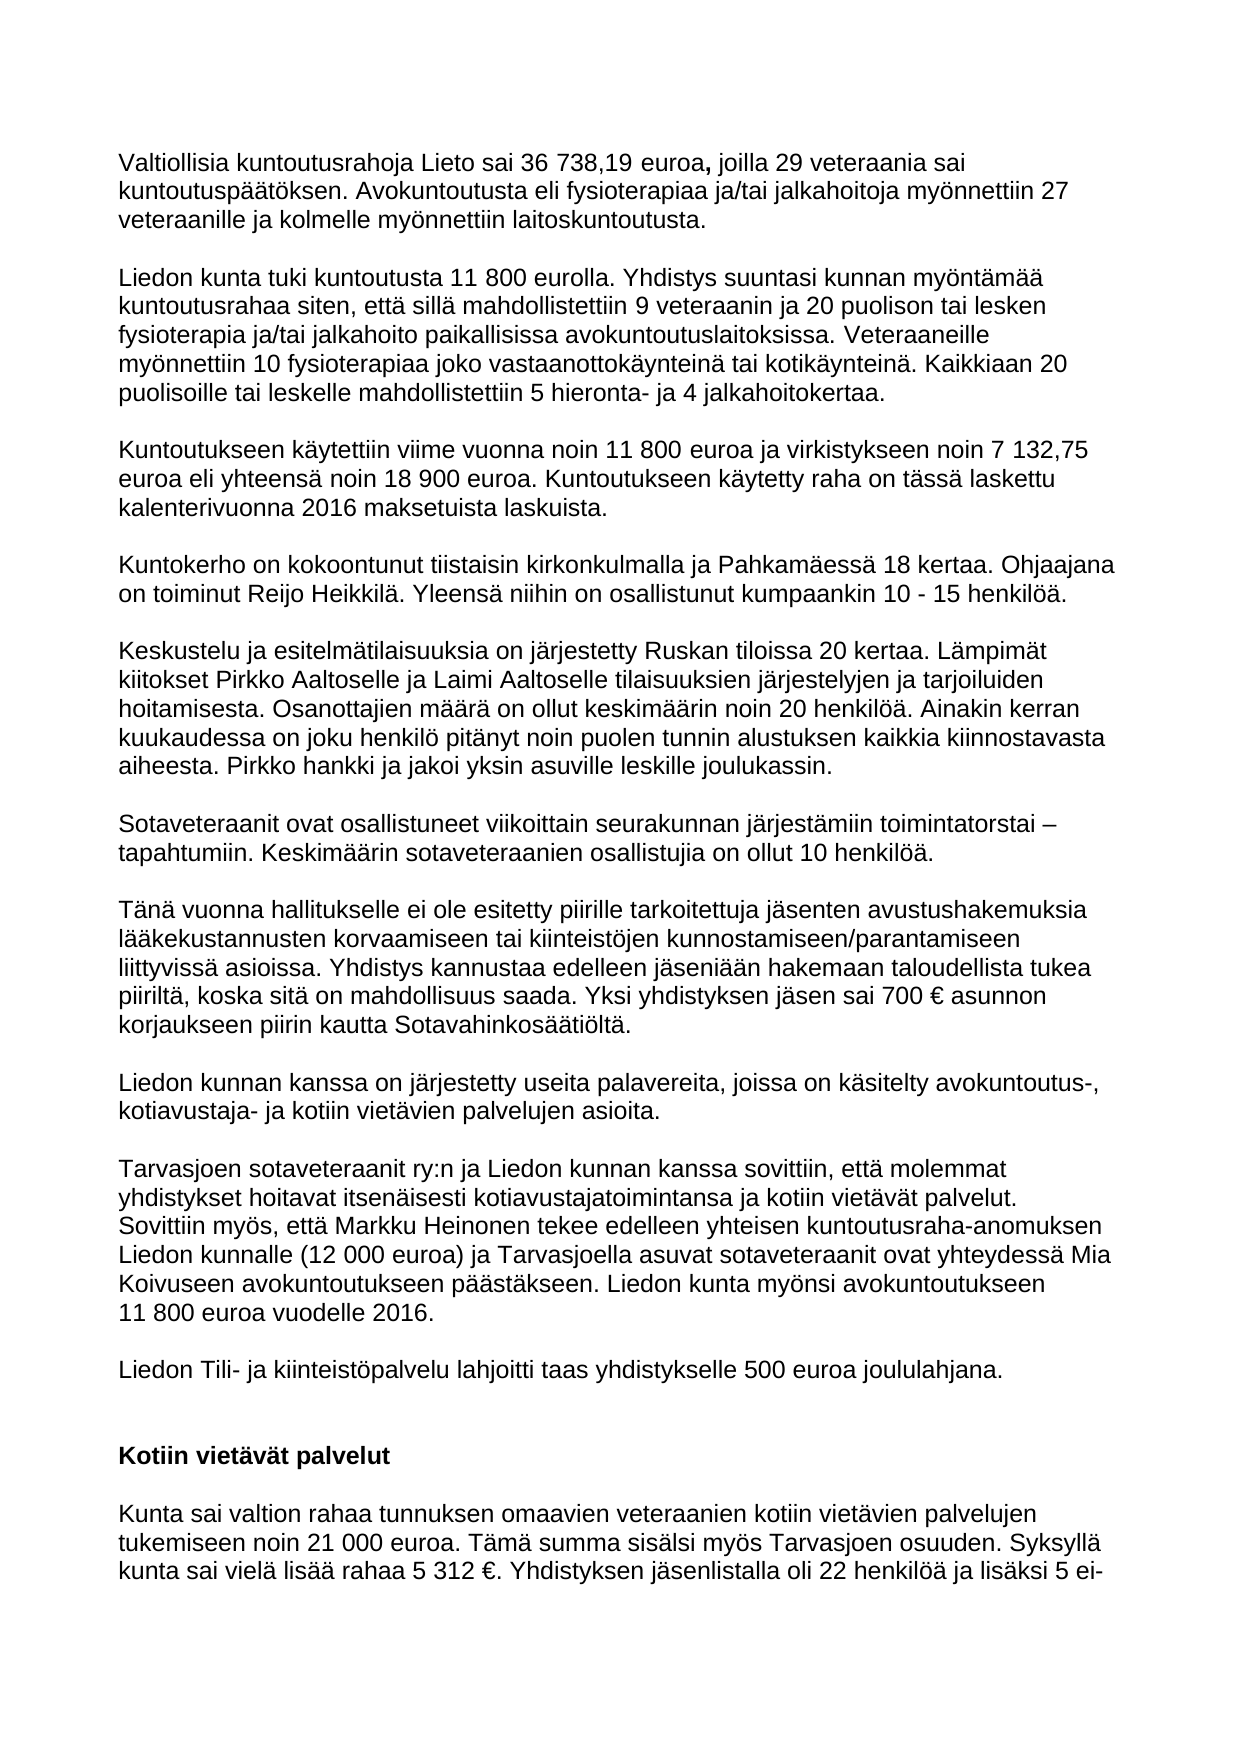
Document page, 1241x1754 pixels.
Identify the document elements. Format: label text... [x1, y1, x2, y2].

text Keskustelu ja esitelmätilaisuuksia on järjestetty Ruskan tiloissa 20 kertaa. Lämpimät kiitokset Pirkko Aaltoselle ja Laimi Aaltoselle tilaisuuksien järjestelyjen ja tarjoiluiden hoitamisesta. Osanottajien määrä on ollut keskimäärin noin 20 henkilöä. Ainakin kerran kuukaudessa on joku henkilö pitänyt noin puolen tunnin alustuksen kaikkia kiinnostavasta aiheesta. Pirkko hankki ja jakoi yksin asuville leskille joulukassin. [118, 636, 1122, 780]
text Tänä vuonna hallitukselle ei ole esitetty piirille tarkoitettuja jäsenten avustushakemuksia lääkekustannusten korvaamiseen tai kiinteistöjen kunnostamiseen/parantamiseen liittyvissä asioissa. Yhdistys kannustaa edelleen jäseniään hakemaan taloudellista tukea piiriltä, koska sitä on mahdollisuus saada. Yksi yhdistyksen jäsen sai 700 € asunnon korjaukseen piirin kautta Sotavahinkosäätiöltä. [118, 895, 1122, 1039]
text Tarvasjoen sotaveteraanit ry:n ja Liedon kunnan kanssa sovittiin, että molemmat yhdistykset hoitavat itsenäisesti kotiavustajatoimintansa ja kotiin vietävät palvelut. [118, 1154, 1122, 1211]
text Liedon kunta tuki kuntoutusta 11 800 eurolla. Yhdistys suuntasi kunnan myöntämää kuntoutusrahaa siten, että sillä mahdollistettiin 9 veteraanin ja 20 puolison tai lesken fysioterapia ja/tai jalkahoito paikallisissa avokuntoutuslaitoksissa. Veteraaneille myönnettiin 10 fysioterapiaa joko vastaanottokäynteinä tai kotikäynteinä. Kaikkiaan 20 puolisoille tai leskelle mahdollistettiin 5 hieronta- ja 4 jalkahoitokertaa. [118, 263, 1122, 406]
text Kuntokerho on kokoontunut tiistaisin kirkonkulmalla ja Pahkamäessä 18 kertaa. Ohjaajana on toiminut Reijo Heikkilä. Yleensä niihin on osallistunut kumpaankin 10 - 15 henkilöä. [118, 550, 1122, 608]
text Sovittiin myös, että Markku Heinonen tekee edelleen yhteisen kuntoutusraha-anomuksen Liedon kunnalle (12 000 euroa) ja Tarvasjoella asuvat sotaveteraanit ovat yhteydessä Mia Koivuseen avokuntoutukseen päästäkseen. Liedon kunta myönsi avokuntoutukseen 11 800 euroa vuodelle 2016. [118, 1211, 1122, 1326]
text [118, 1499, 1122, 1585]
text Valtiollisia kuntoutusrahoja Lieto sai 36 738,19 euroa, joilla 29 veteraania sai kuntoutuspäätöksen. Avokuntoutusta eli fysioterapiaa ja/tai jalkahoitoja myönnettiin 27 veteraanille ja kolmelle myönnettiin laitoskuntoutusta. [118, 148, 1122, 234]
text Kuntoutukseen käytettiin viime vuonna noin 11 800 euroa ja virkistykseen noin 7 132,75 euroa eli yhteensä noin 18 900 euroa. Kuntoutukseen käytetty raha on tässä laskettu kalenterivuonna 2016 maksetuista laskuista. [118, 435, 1122, 521]
text Liedon Tili- ja kiinteistöpalvelu lahjoitti taas yhdistykselle 500 euroa joululahjana. [118, 1355, 1122, 1384]
text Liedon kunnan kanssa on järjestetty useita palavereita, joissa on käsitelty avokuntoutus-, kotiavustaja- ja kotiin vietävien palvelujen asioita. [118, 1068, 1122, 1125]
text Kotiin vietävät palvelut [118, 1441, 1122, 1470]
text Sotaveteraanit ovat osallistuneet viikoittain seurakunnan järjestämiin toimintatorstai – tapahtumiin. Keskimäärin sotaveteraanien osallistujia on ollut 10 henkilöä. [118, 809, 1122, 866]
